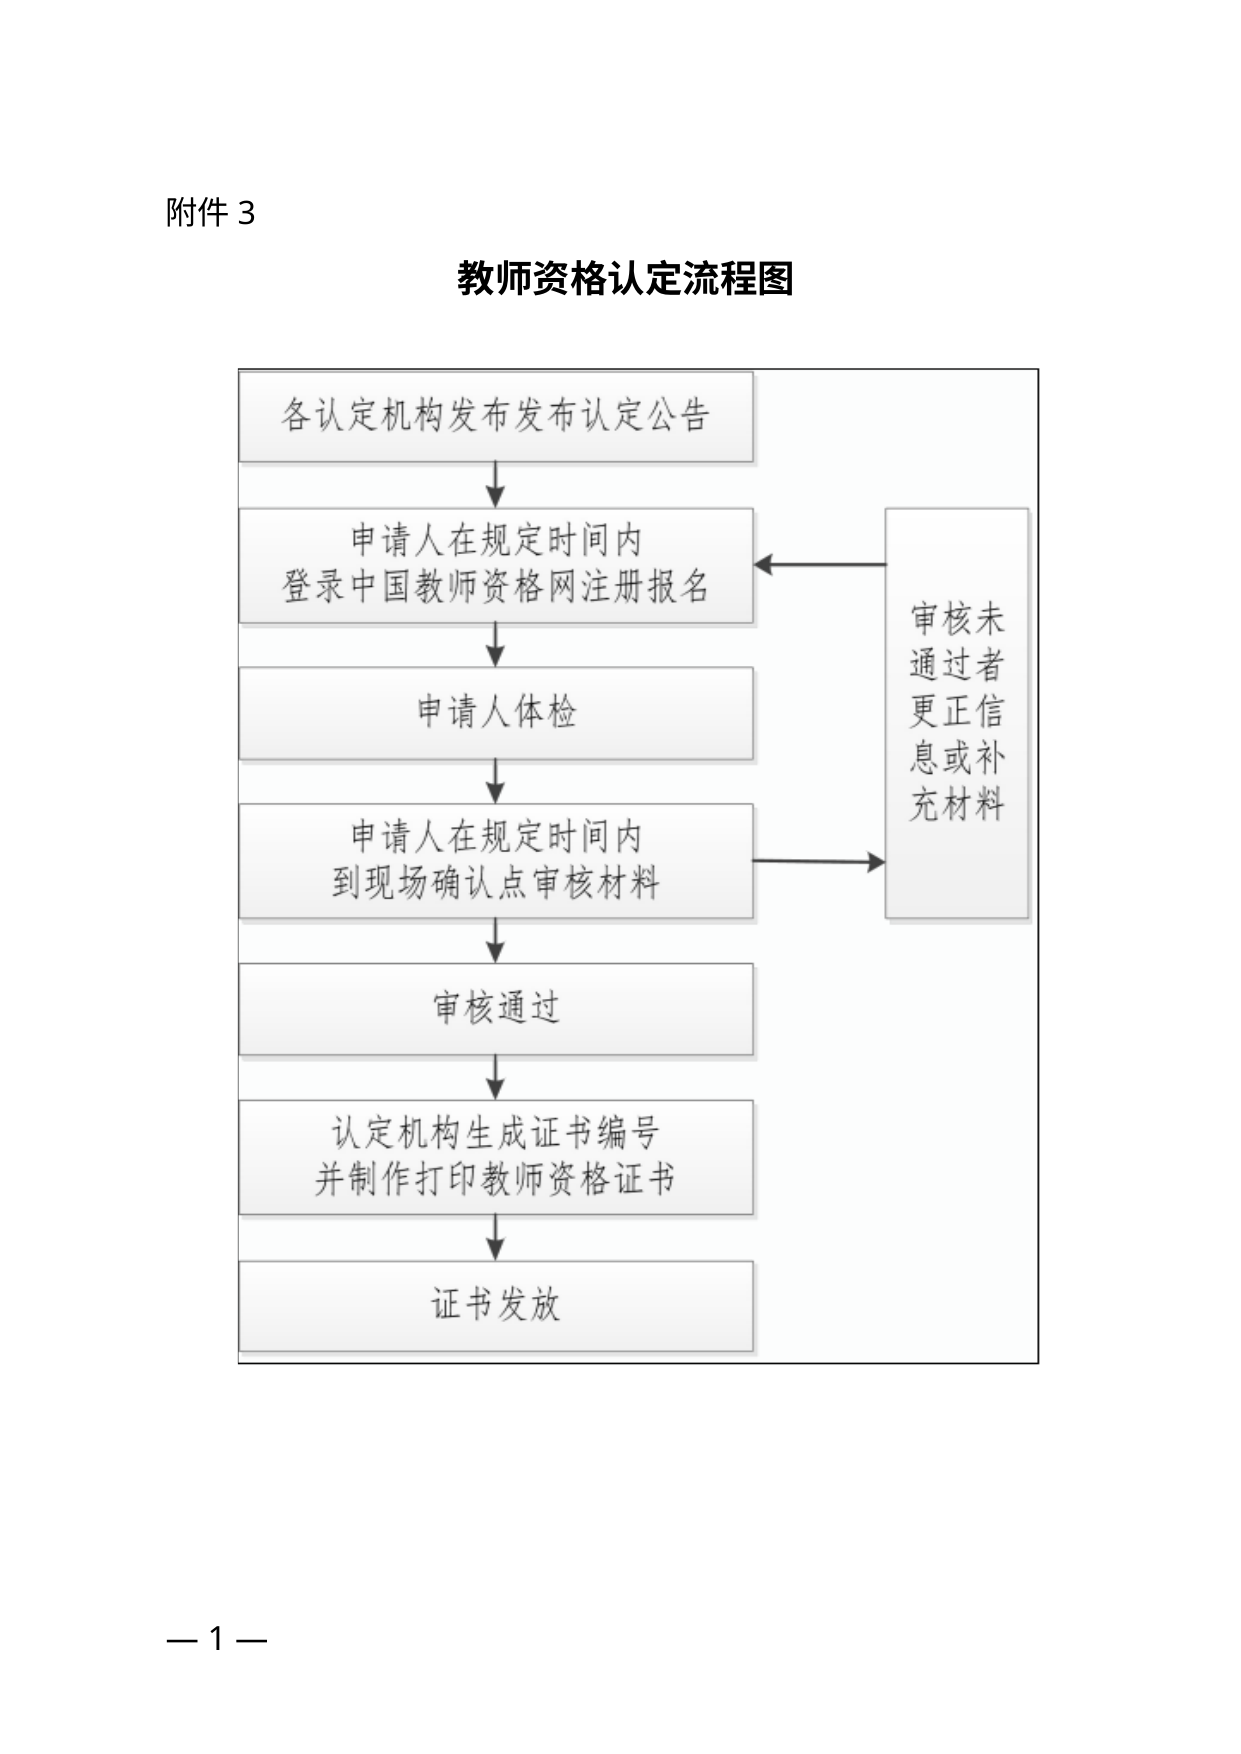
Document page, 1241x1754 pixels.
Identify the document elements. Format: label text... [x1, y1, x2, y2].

picture [237, 367, 1043, 1366]
text 附件 3 [165, 178, 1087, 243]
text 教师资格认定流程图 [165, 243, 1087, 308]
